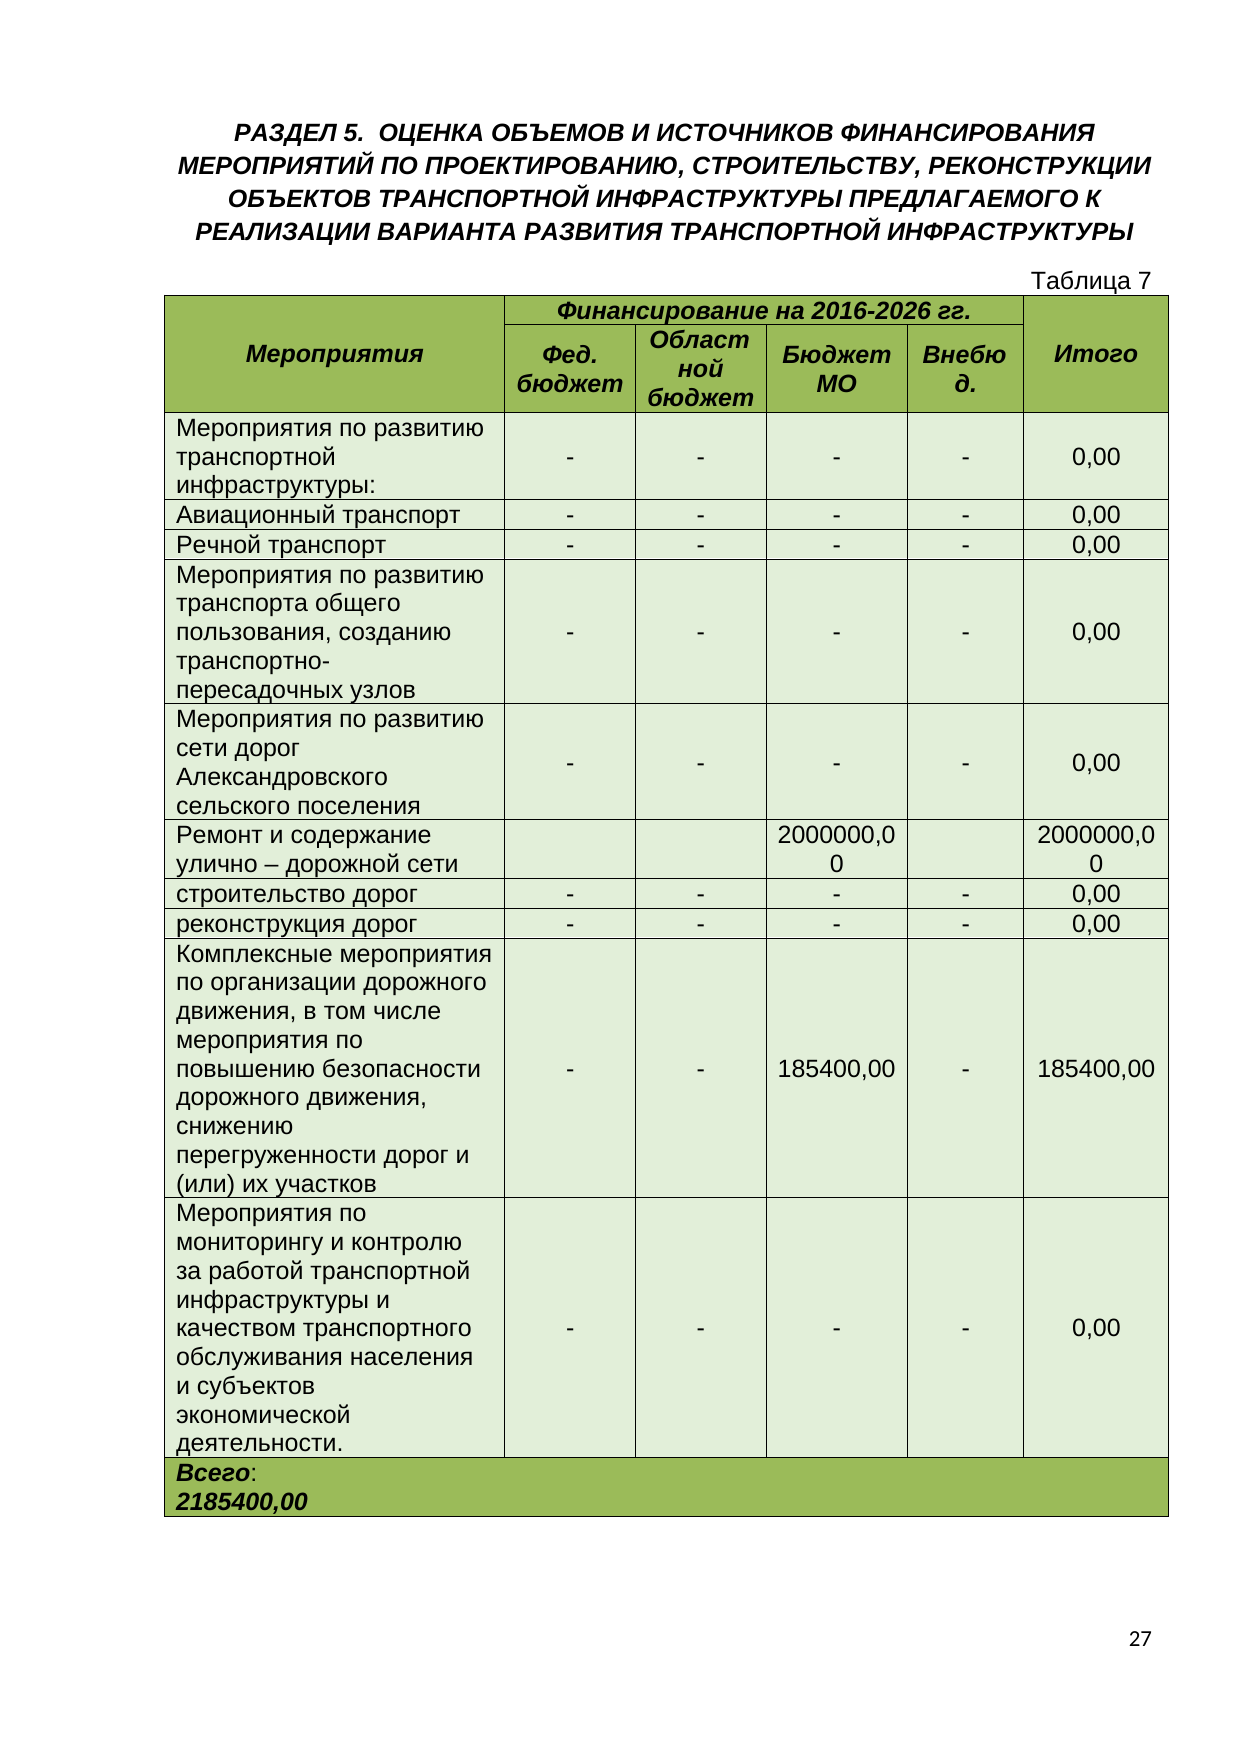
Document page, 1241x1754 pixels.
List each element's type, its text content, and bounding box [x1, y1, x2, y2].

table_cell - [505, 500, 635, 529]
table_cell - [505, 704, 635, 819]
table_cell 185400,00 [767, 939, 907, 1197]
table_cell - [908, 909, 1023, 937]
table_header Финансирование на 2016-2026 гг. [505, 296, 1023, 324]
table_cell Бюджет МО [767, 325, 907, 412]
table_cell - [636, 939, 766, 1197]
table_cell - [636, 560, 766, 703]
table_cell - [767, 413, 907, 499]
table_cell Мероприятия по развитию транспортной инфраструктуры: [165, 413, 504, 499]
table_cell 0,00 [1024, 530, 1168, 558]
table_cell - [908, 704, 1023, 819]
table_cell - [636, 530, 766, 558]
table_cell - [908, 560, 1023, 703]
table_cell реконструкция дорог [165, 909, 504, 937]
table_cell [636, 820, 766, 878]
table_cell строительство дорог [165, 879, 504, 908]
table_cell - [505, 413, 635, 499]
table_cell [908, 820, 1023, 878]
table_cell Всего: 2185400,00 [165, 1458, 1168, 1516]
table_cell - [505, 909, 635, 937]
table_cell Комплексные мероприятия по организации дорожного движения, в том числе мероприятия по повышению безопасности дорожного движения, снижению перегруженности дорог и (или) их участков [165, 939, 504, 1197]
table_cell - [767, 704, 907, 819]
table_header Итого [1024, 296, 1168, 412]
table_cell - [505, 879, 635, 908]
table_cell - [505, 1198, 635, 1457]
table_cell 0,00 [1024, 909, 1168, 937]
table_cell - [636, 909, 766, 937]
table_cell 0,00 [1024, 704, 1168, 819]
table_cell - [505, 939, 635, 1197]
table_cell - [636, 500, 766, 529]
table_cell - [767, 530, 907, 558]
text Таблица 7 [177, 266, 1152, 294]
table_cell - [908, 530, 1023, 558]
table_cell - [908, 1198, 1023, 1457]
table_cell 2000000,00 [767, 820, 907, 878]
table_cell Речной транспорт [165, 530, 504, 558]
table_cell - [505, 560, 635, 703]
table_cell - [908, 939, 1023, 1197]
table_cell - [908, 413, 1023, 499]
table_cell Ремонт и содержание улично – дорожной сети [165, 820, 504, 878]
table_cell Авиационный транспорт [165, 500, 504, 529]
table_cell - [505, 530, 635, 558]
table_header Мероприятия [165, 296, 504, 412]
table_cell - [767, 879, 907, 908]
table_cell - [636, 1198, 766, 1457]
table_cell - [908, 879, 1023, 908]
table_cell Мероприятия по мониторингу и контролю за работой транспортной инфраструктуры и качеством транспортного обслуживания населения и субъектов экономической деятельности. [165, 1198, 504, 1457]
table_cell Фед. бюджет [505, 325, 635, 412]
table_cell 0,00 [1024, 879, 1168, 908]
table_cell 185400,00 [1024, 939, 1168, 1197]
table_cell Мероприятия по развитию сети дорог Александровского сельского поселения [165, 704, 504, 819]
table_cell - [636, 413, 766, 499]
table_cell - [767, 500, 907, 529]
table_cell Мероприятия по развитию транспорта общего пользования, созданию транспортно- пересадочных узлов [165, 560, 504, 703]
table_cell 0,00 [1024, 413, 1168, 499]
table_cell - [636, 879, 766, 908]
table_cell 0,00 [1024, 560, 1168, 703]
table_cell - [636, 704, 766, 819]
table_cell 0,00 [1024, 500, 1168, 529]
table_cell - [767, 909, 907, 937]
table_cell Областной бюджет [636, 325, 766, 412]
table_cell [505, 820, 635, 878]
text РАЗДЕЛ 5. ОЦЕНКА ОБЪЕМОВ И ИСТОЧНИКОВ ФИНАНСИРОВАНИЯ МЕРОПРИЯТИЙ ПО ПРОЕКТИРОВАНИЮ, СТРОИТЕЛЬСТВУ, РЕКОНСТРУКЦИИ ОБЪЕКТОВ ТРАНСПОРТНОЙ ИНФРАСТРУКТУРЫ ПРЕДЛАГАЕМОГО К РЕАЛИЗАЦИИ ВАРИАНТА РАЗВИТИЯ ТРАНСПОРТНОЙ ИНФРАСТРУКТУРЫ [177, 118, 1152, 246]
table_cell 0,00 [1024, 1198, 1168, 1457]
table_cell - [908, 500, 1023, 529]
table_cell - [767, 560, 907, 703]
table_cell 2000000,00 [1024, 820, 1168, 878]
table_cell - [767, 1198, 907, 1457]
table_cell Внебюд. [908, 325, 1023, 412]
